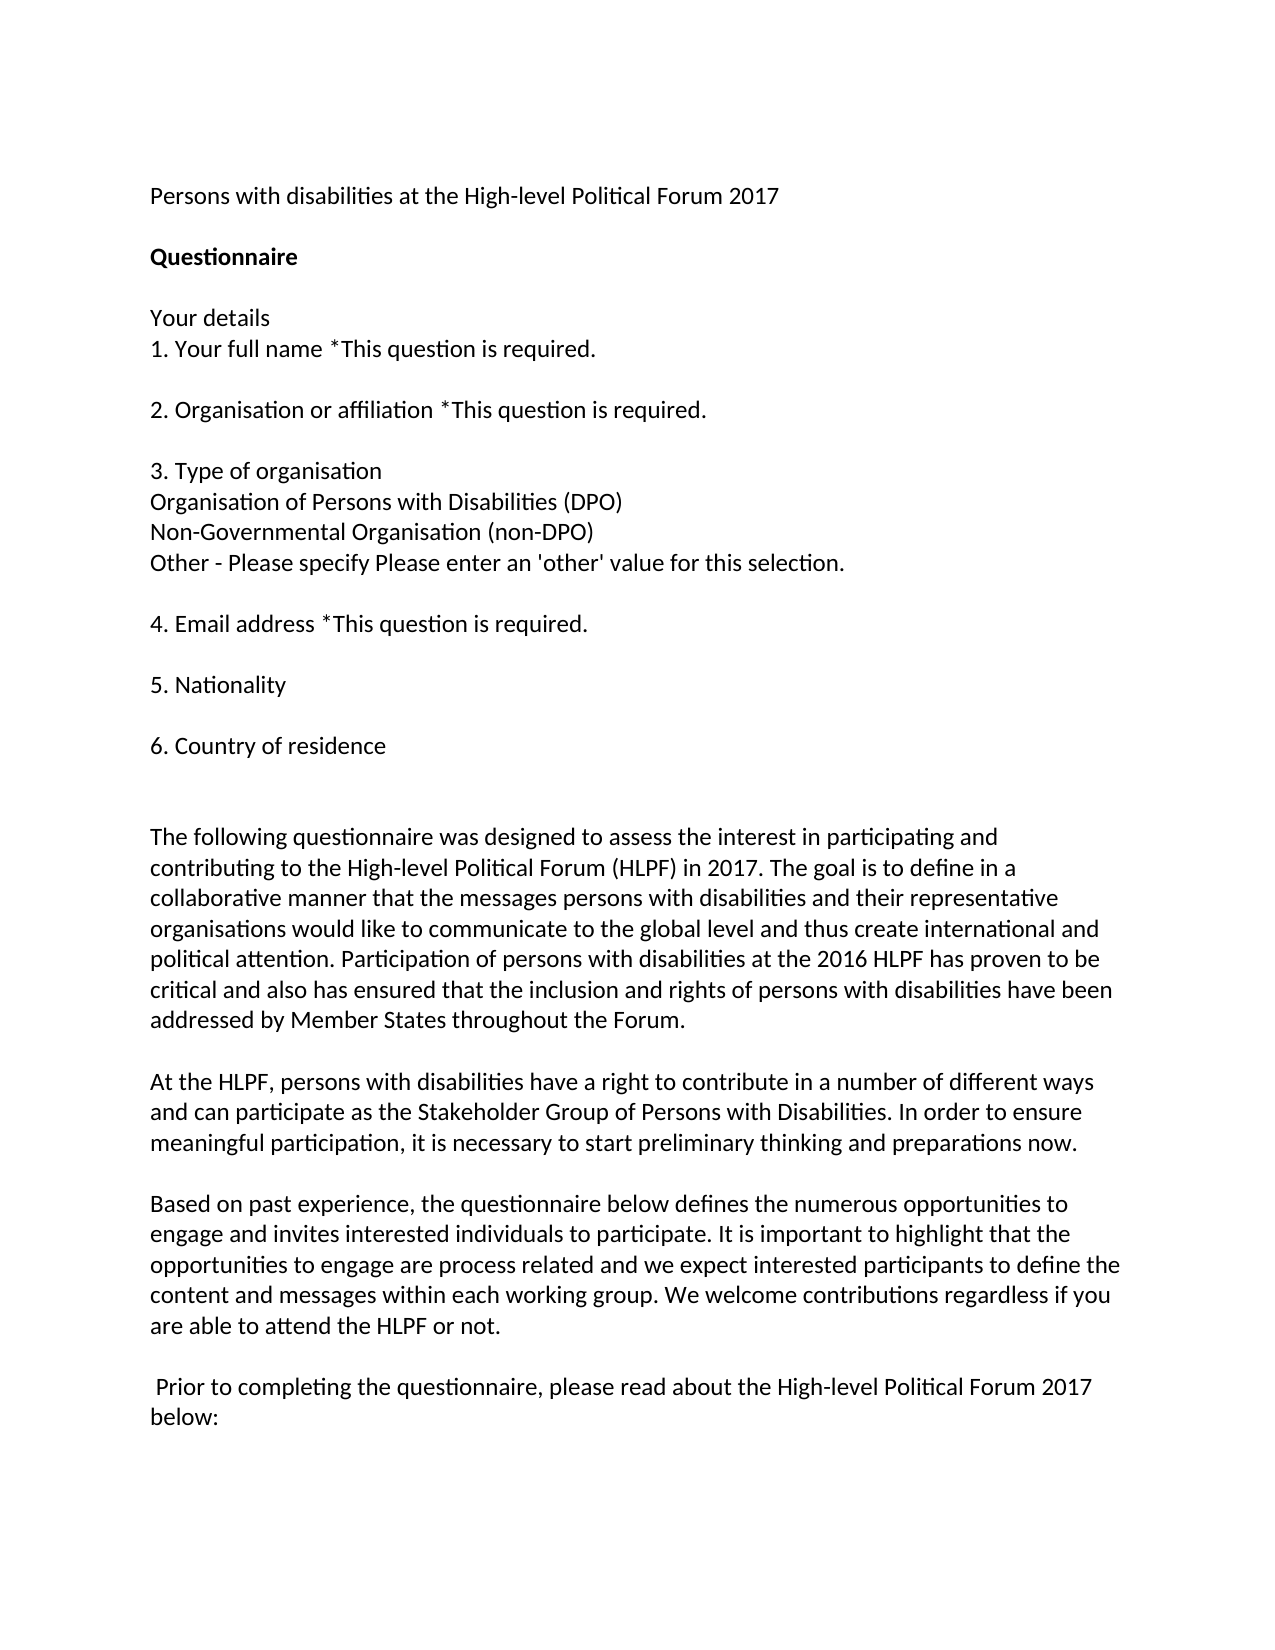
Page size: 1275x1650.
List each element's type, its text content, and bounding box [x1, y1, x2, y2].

text At the HLPF, persons with disabilities have a right to contribute in a number of different ways and can participate as the Stakeholder Group of Persons with Disabilities. In order to ensure meaningful participation, it is necessary to start preliminary thinking and preparations now. [150, 1066, 1125, 1157]
text Your details [150, 303, 1125, 333]
text 1. Your full name *This question is required. [150, 333, 1125, 364]
text Organisation of Persons with Disabilities (DPO) [150, 486, 1125, 516]
text Based on past experience, the questionnaire below defines the numerous opportunities to engage and invites interested individuals to participate. It is important to highlight that the opportunities to engage are process related and we expect interested participants to define the content and messages within each working group. We welcome contributions regardless if you are able to attend the HLPF or not. [150, 1188, 1125, 1340]
text Non-Governmental Organisation (non-DPO) [150, 516, 1125, 547]
text 3. Type of organisation [150, 455, 1125, 486]
text Prior to completing the questionnaire, please read about the High-level Political Forum 2017 below: [150, 1371, 1125, 1432]
text Persons with disabilities at the High-level Political Forum 2017 [150, 181, 1125, 211]
text The following questionnaire was designed to assess the interest in participating and contributing to the High-level Political Forum (HLPF) in 2017. The goal is to define in a collaborative manner that the messages persons with disabilities and their representative organisations would like to communicate to the global level and thus create international and political attention. Participation of persons with disabilities at the 2016 HLPF has proven to be critical and also has ensured that the inclusion and rights of persons with disabilities have been addressed by Member States throughout the Forum. [150, 821, 1125, 1035]
text Questionnaire [150, 242, 1125, 272]
text 2. Organisation or affiliation *This question is required. [150, 394, 1125, 425]
text 5. Nationality [150, 669, 1125, 699]
text 4. Email address *This question is required. [150, 608, 1125, 638]
text Other - Please specify Please enter an 'other' value for this selection. [150, 547, 1125, 577]
text 6. Country of residence [150, 730, 1125, 760]
